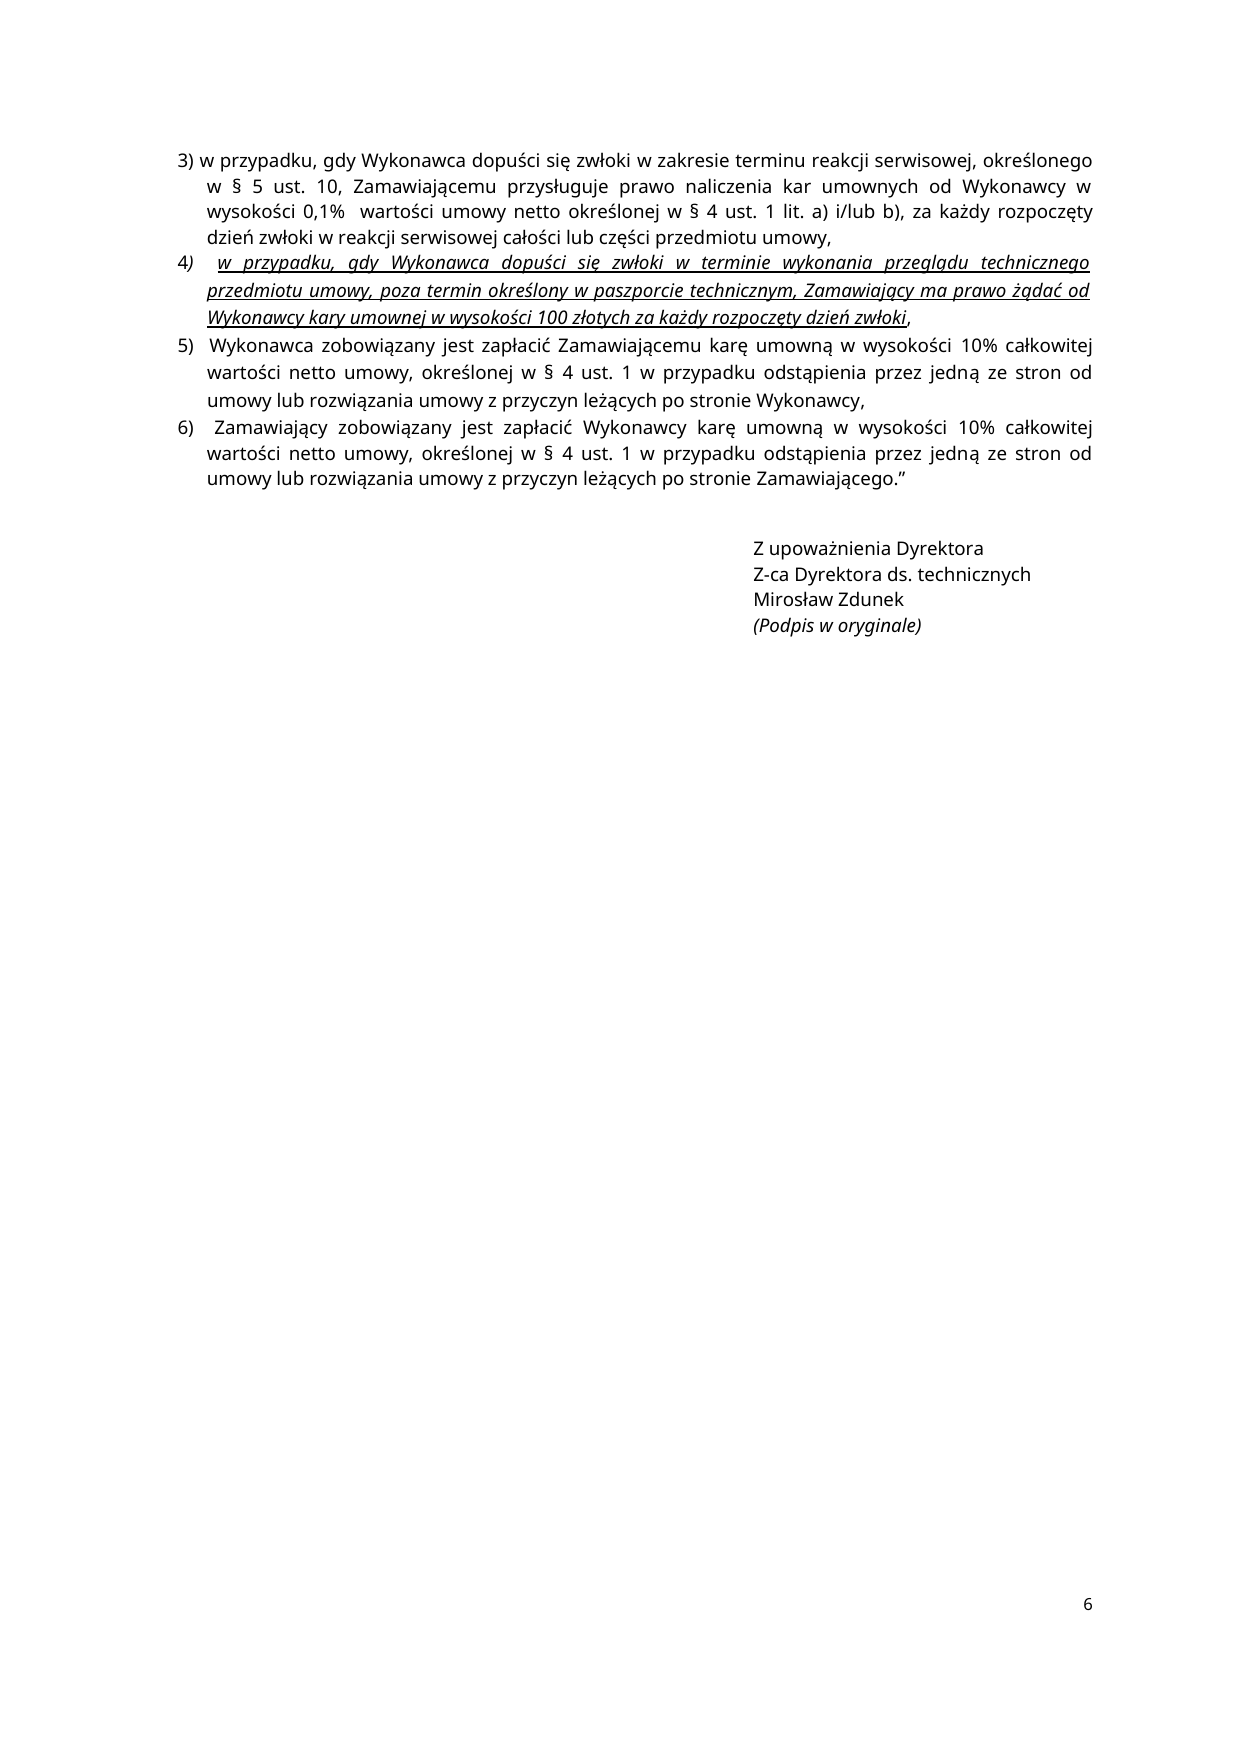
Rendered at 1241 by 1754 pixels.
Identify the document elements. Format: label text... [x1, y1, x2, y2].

text 5) Wykonawca zobowiązany jest zapłacić Zamawiającemu karę umowną w wysokości 10% całkowitej wartości netto umowy, określonej w § 4 ust. 1 w przypadku odstąpienia przez jedną ze stron od umowy lub rozwiązania umowy z przyczyn leżących po stronie Wykonawcy, [177, 332, 1093, 413]
text Mirosław Zdunek [148, 586, 1093, 612]
text (Podpis w oryginale) [148, 612, 1093, 637]
text 4) w przypadku, gdy Wykonawca dopuści się zwłoki w terminie wykonania przeglądu technicznego przedmiotu umowy, poza termin określony w paszporcie technicznym, Zamawiający ma prawo żądać od Wykonawcy kary umownej w wysokości 100 złotych za każdy rozpoczęty dzień zwłoki, [177, 250, 1093, 330]
text Z-ca Dyrektora ds. technicznych [148, 561, 1093, 586]
text 3) w przypadku, gdy Wykonawca dopuści się zwłoki w zakresie terminu reakcji serwisowej, określonego w § 5 ust. 10, Zamawiającemu przysługuje prawo naliczenia kar umownych od Wykonawcy w wysokości 0,1% wartości umowy netto określonej w § 4 ust. 1 lit. a) i/lub b), za każdy rozpoczęty dzień zwłoki w reakcji serwisowej całości lub części przedmiotu umowy, [177, 148, 1093, 250]
text Z upoważnienia Dyrektora [148, 535, 1093, 561]
text 6) Zamawiający zobowiązany jest zapłacić Wykonawcy karę umowną w wysokości 10% całkowitej wartości netto umowy, określonej w § 4 ust. 1 w przypadku odstąpienia przez jedną ze stron od umowy lub rozwiązania umowy z przyczyn leżących po stronie Zamawiającego.” [177, 415, 1093, 491]
